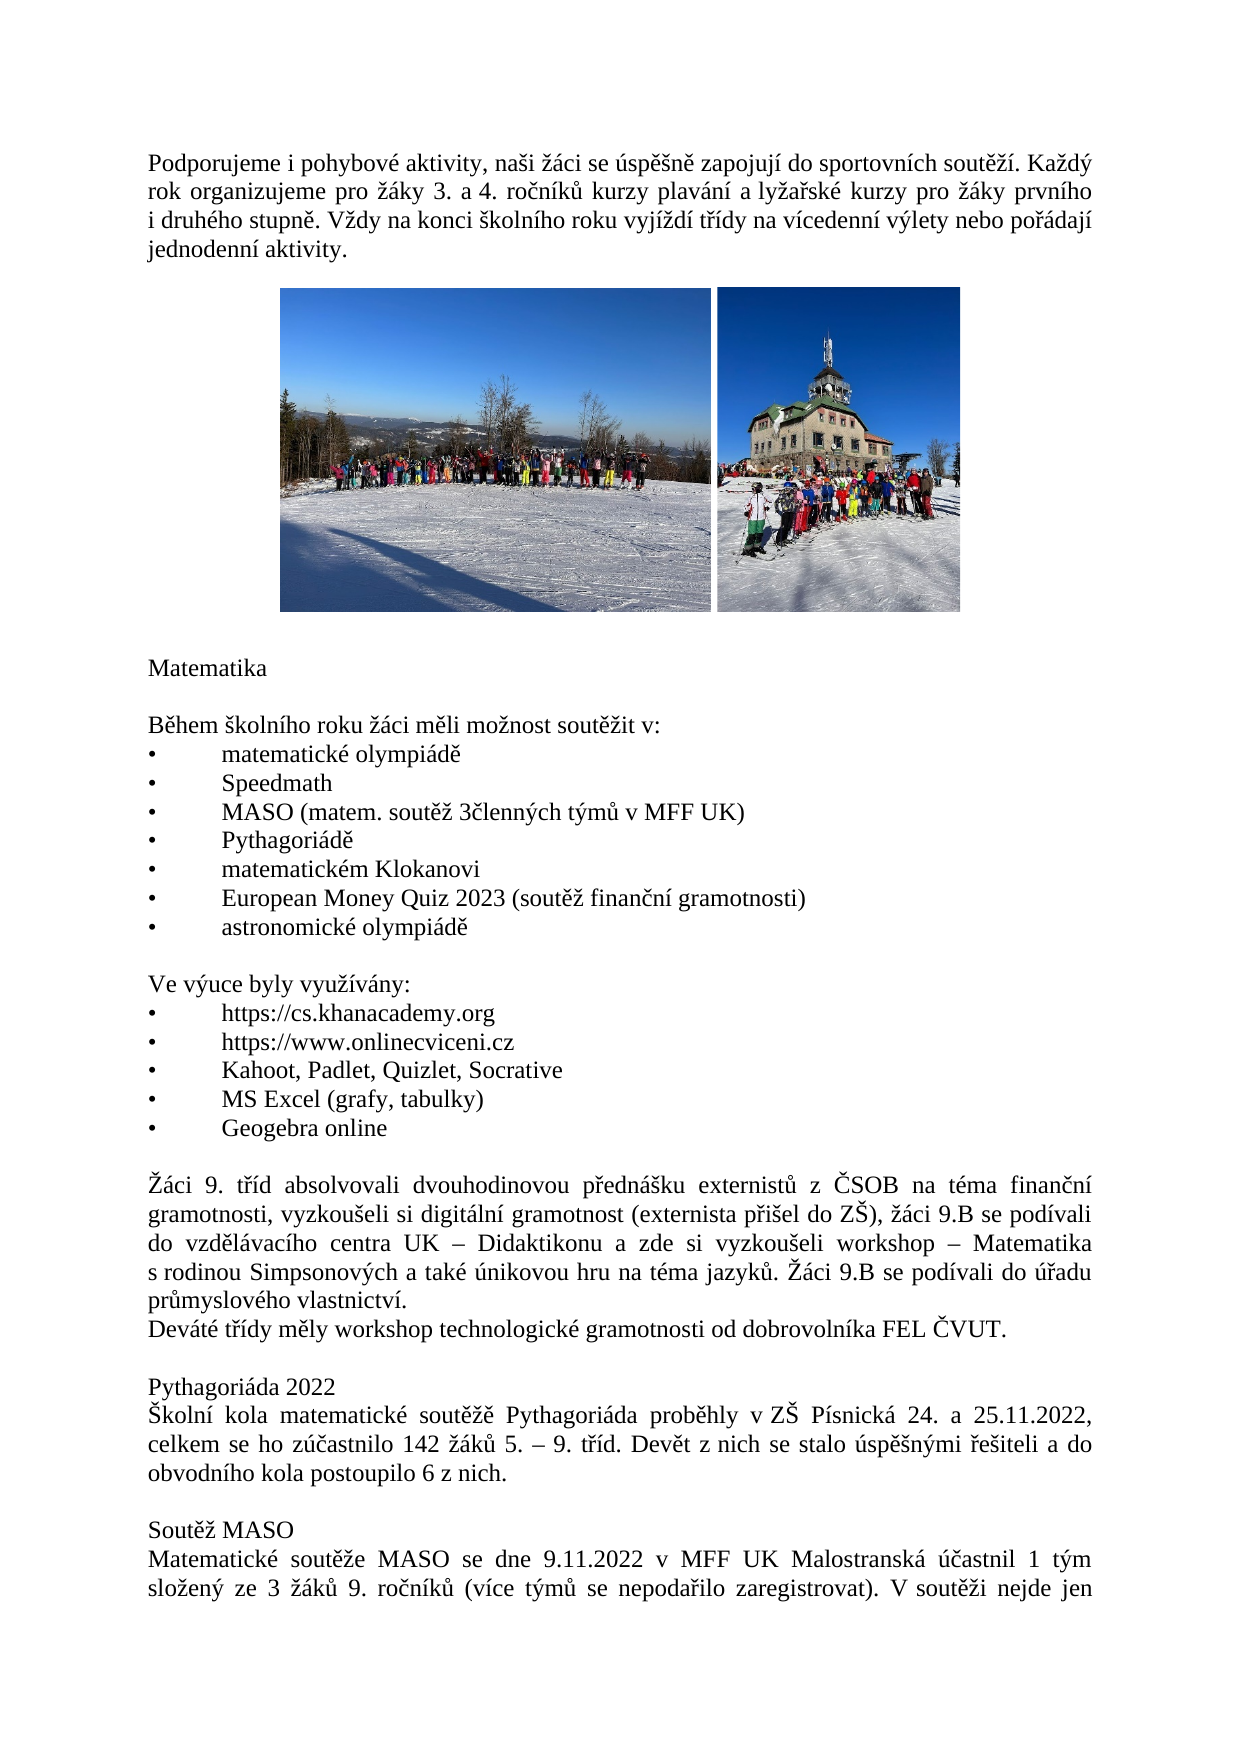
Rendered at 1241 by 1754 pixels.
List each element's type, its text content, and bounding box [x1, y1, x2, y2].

text • https://cs.khanacademy.org [148, 998, 1093, 1027]
picture [280, 288, 711, 612]
text • MASO (matem. soutěž 3členných týmů v MFF UK) [148, 797, 1093, 826]
text • Kahoot, Padlet, Quizlet, Socrative [148, 1056, 1093, 1084]
text • MS Excel (grafy, tabulky) [148, 1084, 1093, 1113]
text Soutěž MASO [148, 1516, 1093, 1544]
text Podporujeme i pohybové aktivity, naši žáci se úspěšně zapojují do sportovních soutěží. Každý rok organizujeme pro žáky 3. a 4. ročníků kurzy plavání a lyžařské kurzy pro žáky prvního i druhého stupně. Vždy na konci školního roku vyjíždí třídy na vícedenní výlety nebo pořádají jednodenní aktivity. [148, 148, 1093, 263]
text Žáci 9. tříd absolvovali dvouhodinovou přednášku externistů z ČSOB na téma finanční gramotnosti, vyzkoušeli si digitální gramotnost (externista přišel do ZŠ), žáci 9.B se podívali do vzdělávacího centra UK – Didaktikonu a zde si vyzkoušeli workshop – Matematika s rodinou Simpsonových a také únikovou hru na téma jazyků. Žáci 9.B se podívali do úřadu průmyslového vlastnictví. [148, 1171, 1093, 1314]
picture [717, 287, 961, 612]
text Ve výuce byly využívány: [148, 969, 1093, 998]
text • matematickém Klokanovi [148, 854, 1093, 883]
text • Geogebra online [148, 1113, 1093, 1142]
text Školní kola matematické soutěžě Pythagoriáda proběhly v ZŠ Písnická 24. a 25.11.2022, celkem se ho zúčastnilo 142 žáků 5. – 9. tříd. Devět z nich se stalo úspěšnými řešiteli a do obvodního kola postoupilo 6 z nich. [148, 1401, 1093, 1487]
text Během školního roku žáci měli možnost soutěžit v: [148, 711, 1093, 739]
text Pythagoriáda 2022 [148, 1372, 1093, 1401]
text Deváté třídy měly workshop technologické gramotnosti od dobrovolníka FEL ČVUT. [148, 1314, 1093, 1343]
text Matematika [148, 653, 1093, 682]
text • European Money Quiz 2023 (soutěž finanční gramotnosti) [148, 883, 1093, 912]
text • https://www.onlinecviceni.cz [148, 1027, 1093, 1056]
text • Speedmath [148, 768, 1093, 797]
text • matematické olympiádě [148, 739, 1093, 768]
text • Pythagoriádě [148, 826, 1093, 854]
text • astronomické olympiádě [148, 912, 1093, 941]
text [148, 1544, 1093, 1602]
